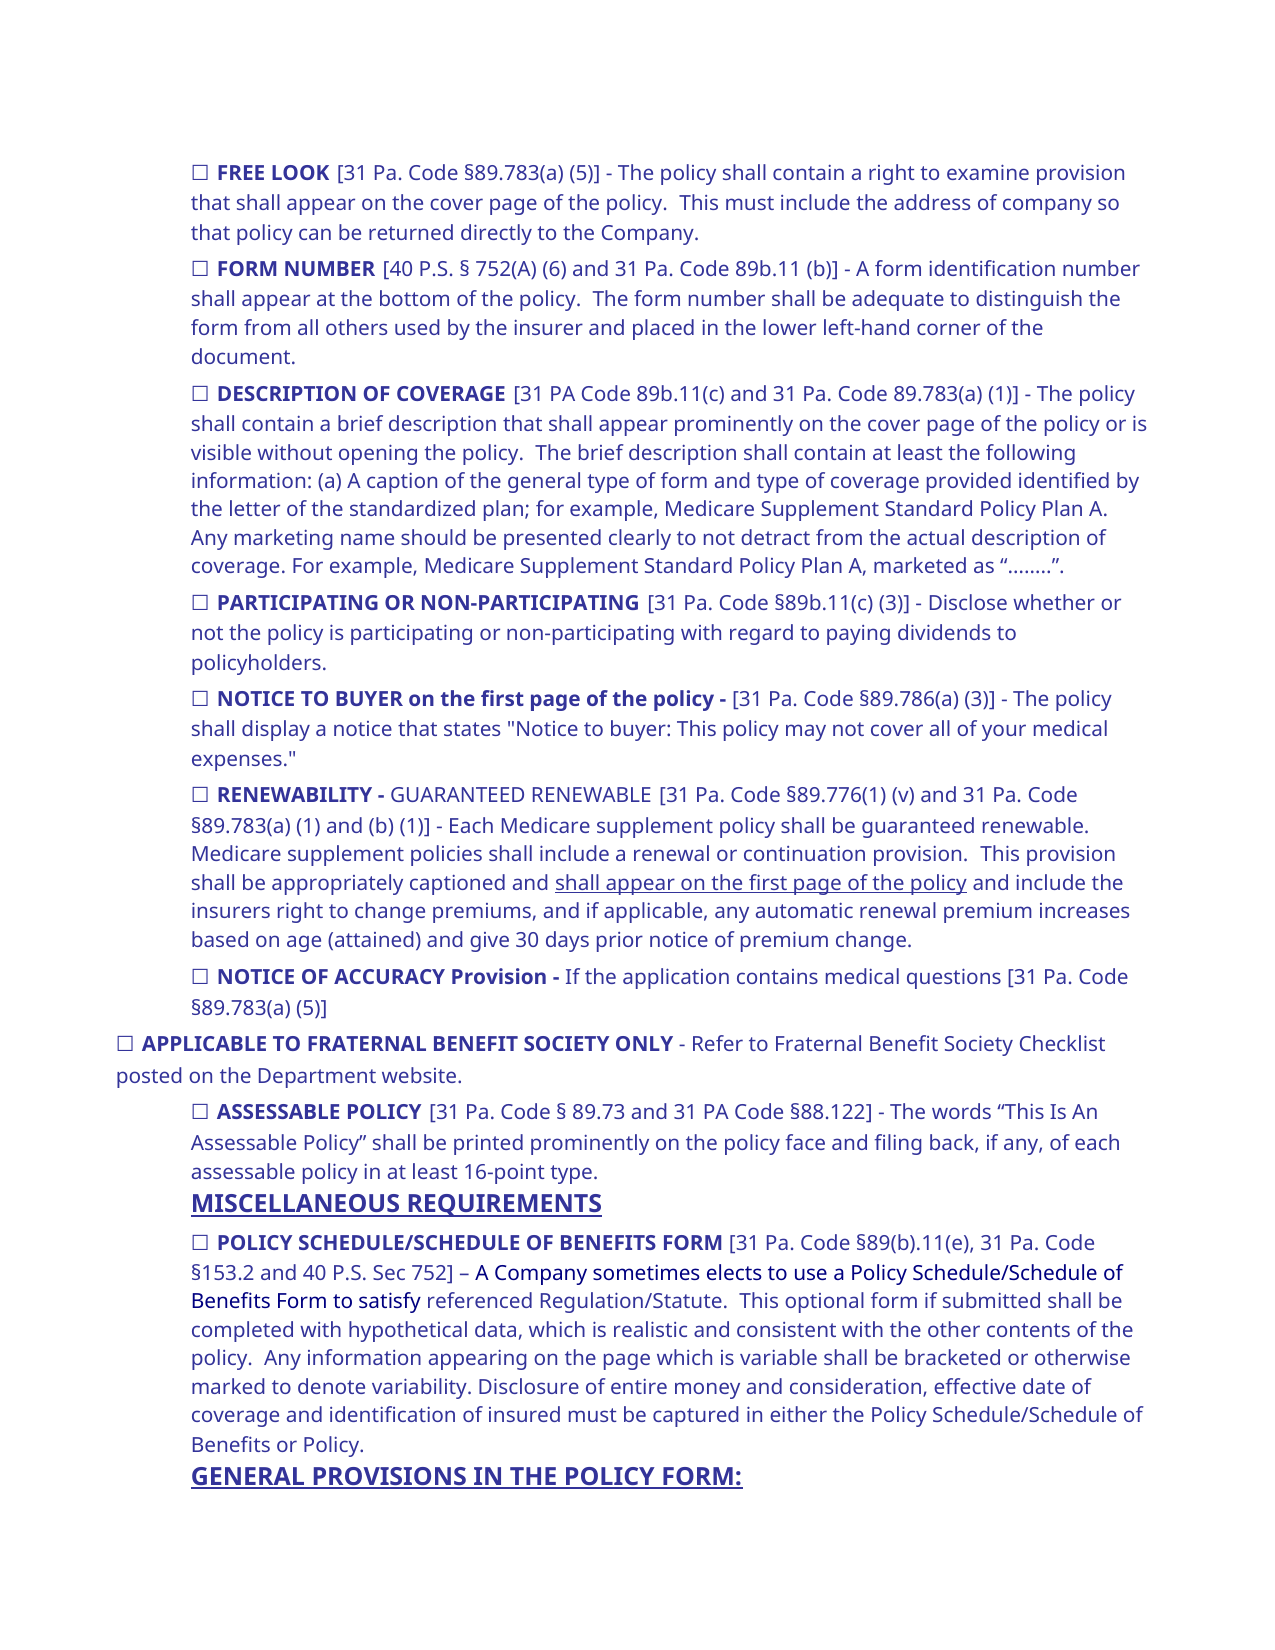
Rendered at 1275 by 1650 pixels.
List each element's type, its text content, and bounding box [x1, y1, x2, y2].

text ☐ ASSESSABLE POLICY [31 Code § 89.73 and 31 PA Code §88.122] - The words ‘‘This Is An Assessable Policy’’ shall be printed prominently on the policy face and filing back, if any, of each assessable policy in at least 16-point type. [191, 1089, 1150, 1186]
text ☐ POLICY SCHEDULE/SCHEDULE OF BENEFITS FORM [31 Pa. Code §89(b).11(e), 31 Pa. Code §153.2 and 40 P.S. Sec 752] – A Company sometimes elects to use a Policy Schedule/Schedule of Benefits Form to satisfy referenced Regulation/Statute. This optional form if submitted shall be completed with hypothetical data, which is realistic and consistent with the other contents of the policy. Any information appearing on the page which is variable shall be bracketed or otherwise marked to denote variability. Disclosure of entire money and consideration, effective date of coverage and identification of insured must be captured in either the Policy Schedule/Schedule of Benefits or Policy. [191, 1220, 1150, 1458]
text ☐ NOTICE OF ACCURACY Provision - If the application contains medical questions [31 Pa. Code §89.783(a) (5)] [191, 954, 1150, 1022]
text ☐ DESCRIPTION OF COVERAGE [31 PA Code 89b.11(c) and 31 Pa. Code 89.783(a) (1)] - The policy shall contain a brief description that shall appear prominently on the cover page of the policy or is visible without opening the policy. The brief description shall contain at least the following information: (a) A caption of the general type of form and type of coverage provided identified by the letter of the standardized plan; for example, Medicare Supplement Standard Policy Plan A. Any marketing name should be presented clearly to not detract from the actual description of coverage. For example, Medicare Supplement Standard Policy Plan A, marketed as “……..”. [191, 371, 1150, 580]
text ☐ NOTICE TO BUYER on the first page of the policy - [31 Pa. Code §89.786(a) (3)] - The policy shall display a notice that states "Notice to buyer: This policy may not cover all of your medical expenses." [191, 676, 1150, 772]
text ☐ APPLICABLE TO FRATERNAL BENEFIT SOCIETY ONLY - Refer to Fraternal Benefit Society Checklist posted on the Department website. [116, 1022, 1150, 1089]
text MISCELLANEOUS REQUIREMENTS [191, 1186, 1150, 1220]
text GENERAL PROVISIONS IN THE POLICY FORM: [191, 1458, 1150, 1492]
text ☐ FORM NUMBER [40 P.S. § 752(A) (6) and 31 Pa. Code 89b.11 (b)] - A form identification number shall appear at the bottom of the policy. The form number shall be adequate to distinguish the form from all others used by the insurer and placed in the lower left-hand corner of the document. [191, 246, 1150, 371]
text ☐ FREE LOOK [31 Pa. Code §89.783(a) (5)] - The policy shall contain a right to examine provision that shall appear on the cover page of the policy. This must include the address of company so that policy can be returned directly to the Company. [191, 150, 1150, 246]
text ☐ PARTICIPATING OR NON-PARTICIPATING [31 Pa. Code §89b.11(c) (3)] - Disclose whether or not the policy is participating or non-participating with regard to paying dividends to policyholders. [191, 580, 1150, 676]
text ☐ RENEWABILITY - guaranteed renewable [31 Pa. Code §89.776(1) (v) and 31 Pa. Code §89.783(a) (1) and (b) (1)] - Each Medicare supplement policy shall be guaranteed renewable. Medicare supplement policies shall include a renewal or continuation provision. This provision shall be appropriately captioned and shall appear on the first page of the policy and include the insurers right to change premiums, and if applicable, any automatic renewal premium increases based on age (attained) and give 30 days prior notice of premium change. [191, 772, 1150, 954]
